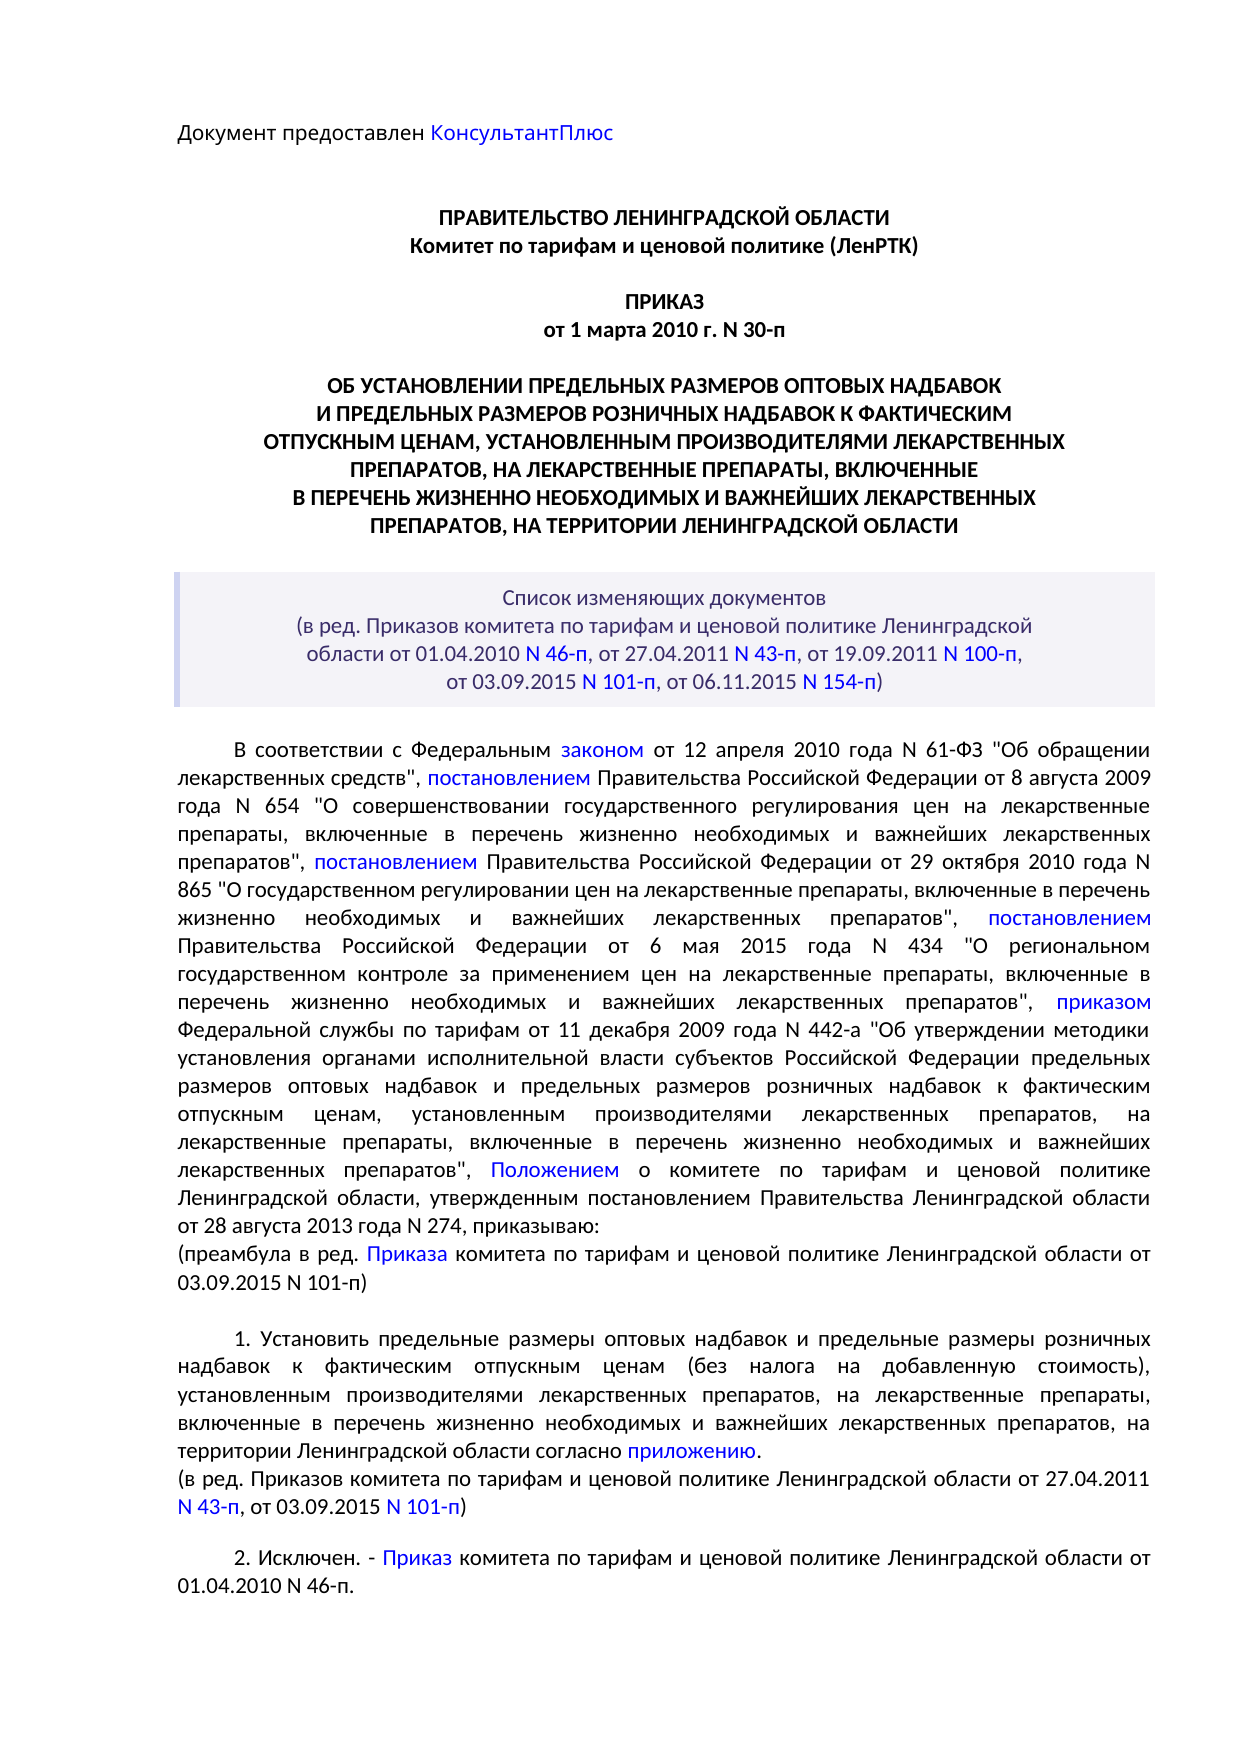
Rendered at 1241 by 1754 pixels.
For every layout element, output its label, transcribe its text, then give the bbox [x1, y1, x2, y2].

title Документ предоставлен КонсультантПлюс [177, 118, 1152, 175]
title В ПЕРЕЧЕНЬ ЖИЗНЕННО НЕОБХОДИМЫХ И ВАЖНЕЙШИХ ЛЕКАРСТВЕННЫХ [177, 483, 1152, 511]
text 1. Установить предельные размеры оптовых надбавок и предельные размеры розничных надбавок к фактическим отпускным ценам (без налога на добавленную стоимость), установленным производителями лекарственных препаратов, на лекарственные препараты, включенные в перечень жизненно необходимых и важнейших лекарственных препаратов, на территории Ленинградской области согласно приложению. [177, 1324, 1152, 1464]
title ОТПУСКНЫМ ЦЕНАМ, УСТАНОВЛЕННЫМ ПРОИЗВОДИТЕЛЯМИ ЛЕКАРСТВЕННЫХ [177, 427, 1152, 455]
title ПРЕПАРАТОВ, НА ТЕРРИТОРИИ ЛЕНИНГРАДСКОЙ ОБЛАСТИ [177, 511, 1152, 539]
text 2. Исключен. - Приказ комитета по тарифам и ценовой политике Ленинградской области от 01.04.2010 N 46-п. [177, 1543, 1152, 1599]
title Комитет по тарифам и ценовой политике (ЛенРТК) [177, 231, 1152, 259]
title ОБ УСТАНОВЛЕНИИ ПРЕДЕЛЬНЫХ РАЗМЕРОВ ОПТОВЫХ НАДБАВОК [177, 371, 1152, 399]
title ПРАВИТЕЛЬСТВО ЛЕНИНГРАДСКОЙ ОБЛАСТИ [177, 203, 1152, 231]
title от 1 марта 2010 г. N 30-п [177, 315, 1152, 343]
text (в ред. Приказов комитета по тарифам и ценовой политике Ленинградской области от 27.04.2011 N 43-п, от 03.09.2015 N 101-п) [177, 1464, 1152, 1520]
text В соответствии с Федеральным законом от 12 апреля 2010 года N 61-ФЗ "Об обращении лекарственных средств", постановлением Правительства Российской Федерации от 8 августа 2009 года N 654 "О совершенствовании государственного регулирования цен на лекарственные препараты, включенные в перечень жизненно необходимых и важнейших лекарственных препаратов", постановлением Правительства Российской Федерации от 29 октября 2010 года N 865 "О государственном регулировании цен на лекарственные препараты, включенные в перечень жизненно необходимых и важнейших лекарственных препаратов", постановлением Правительства Российской Федерации от 6 мая 2015 года N 434 "О региональном государственном контроле за применением цен на лекарственные препараты, включенные в перечень жизненно необходимых и важнейших лекарственных препаратов", приказом Федеральной службы по тарифам от 11 декабря 2009 года N 442-а "Об утверждении методики установления органами исполнительной власти субъектов Российской Федерации предельных размеров оптовых надбавок и предельных размеров розничных надбавок к фактическим отпускным ценам, установленным производителями лекарственных препаратов, на лекарственные препараты, включенные в перечень жизненно необходимых и важнейших лекарственных препаратов", Положением о комитете по тарифам и ценовой политике Ленинградской области, утвержденным постановлением Правительства Ленинградской области от 28 августа 2013 года N 274, приказываю: [177, 735, 1152, 1239]
title И ПРЕДЕЛЬНЫХ РАЗМЕРОВ РОЗНИЧНЫХ НАДБАВОК К ФАКТИЧЕСКИМ [177, 399, 1152, 427]
title ПРЕПАРАТОВ, НА ЛЕКАРСТВЕННЫЕ ПРЕПАРАТЫ, ВКЛЮЧЕННЫЕ [177, 455, 1152, 483]
table_header Список изменяющих документов (в ред. Приказов комитета по тарифам и ценовой политике Ленинградской области от 01.04.2010 N 46-п, от 27.04.2011 N 43-п, от 19.09.2011 N 100-п, от 03.09.2015 N 101-п, от 06.11.2015 N 154-п) [180, 572, 1149, 707]
title ПРИКАЗ [177, 287, 1152, 315]
text (преамбула в ред. Приказа комитета по тарифам и ценовой политике Ленинградской области от 03.09.2015 N 101-п) [177, 1239, 1152, 1296]
